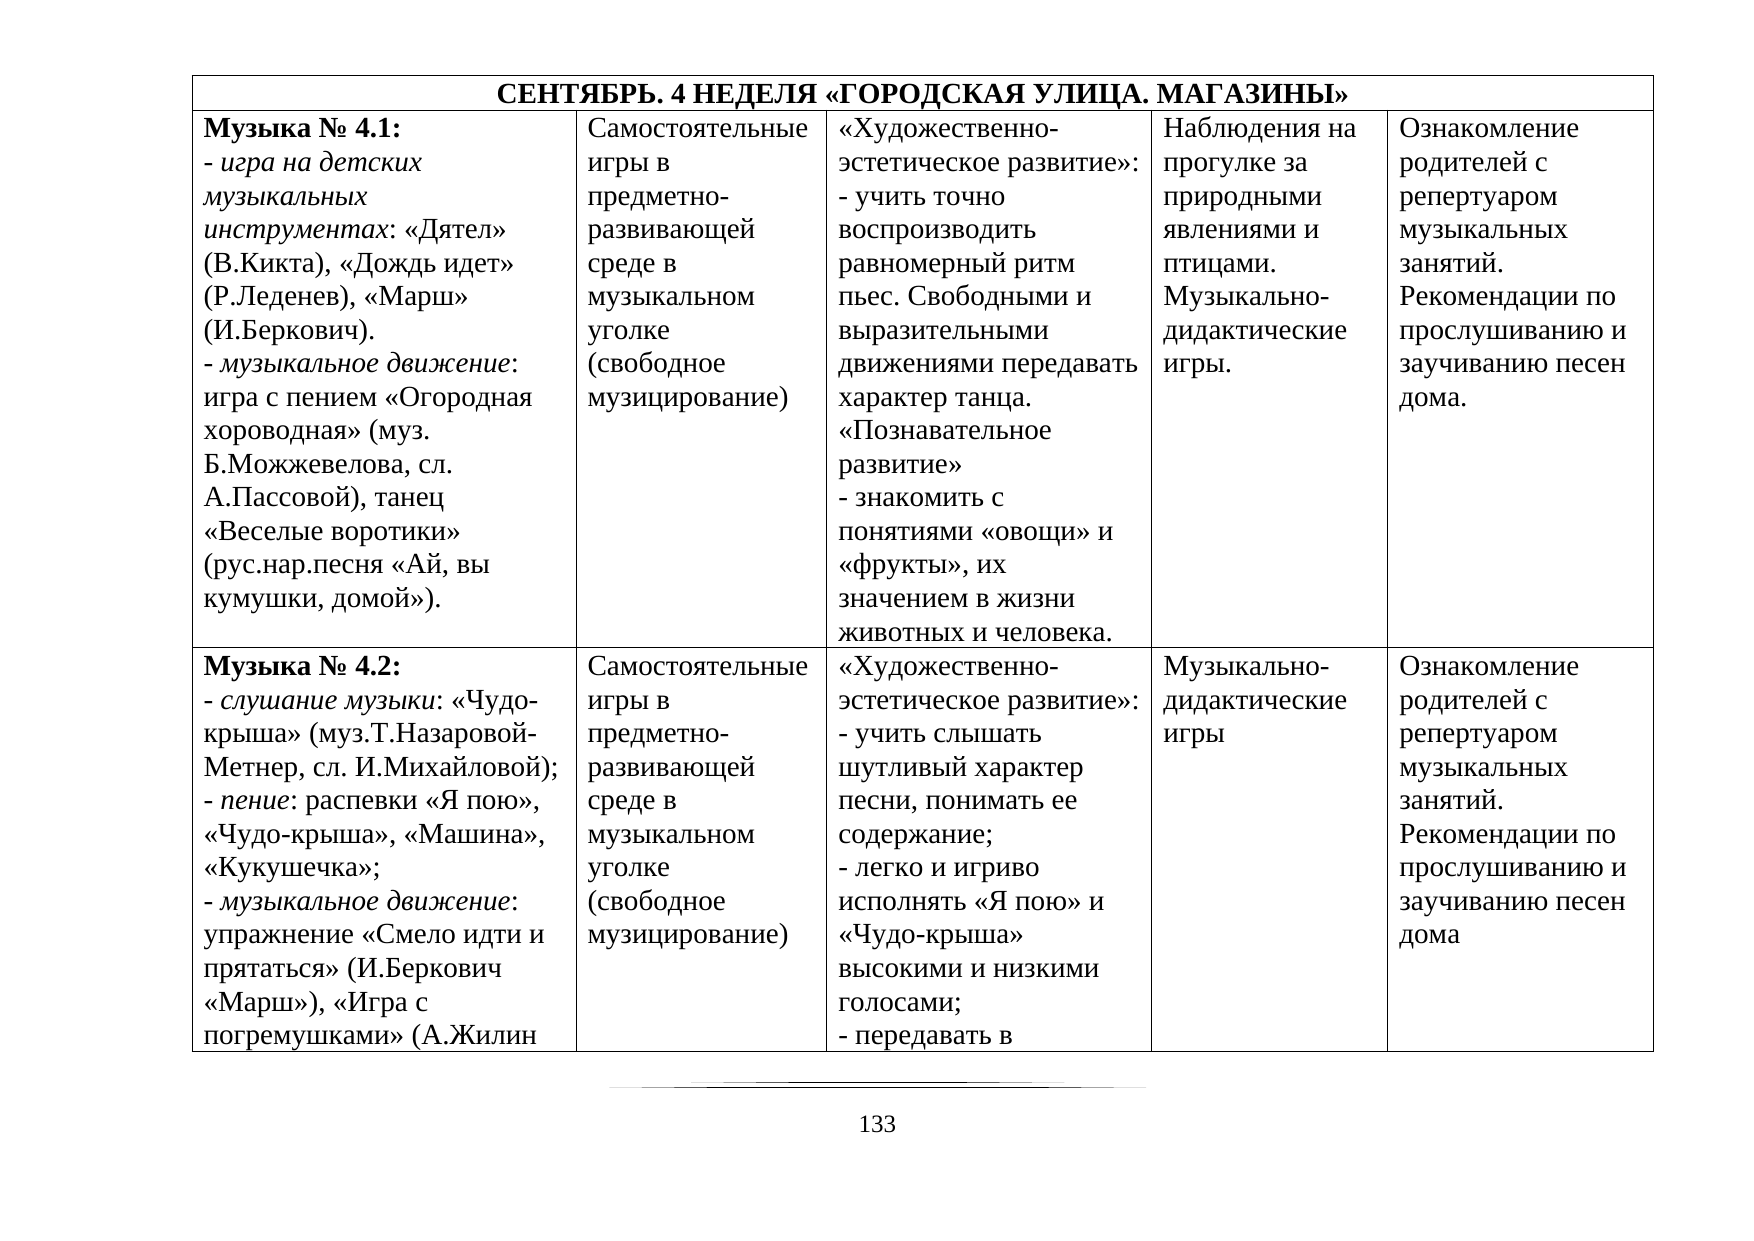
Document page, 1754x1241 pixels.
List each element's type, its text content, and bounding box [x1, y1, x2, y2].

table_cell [1152, 648, 1387, 1051]
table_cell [1388, 111, 1653, 647]
table_cell «Художественно-эстетическое развитие»: - учить точно воспроизводить равномерный ритм пьес. Свободными и выразительными движениями передавать характер танца. «Познавательное развитие» - знакомить с понятиями «овощи» и «фрукты», их значением в жизни животных и человека. [827, 111, 1151, 647]
table_cell СЕНТЯБРЬ. 4 НЕДЕЛЯ «ГОРОДСКАЯ УЛИЦА. МАГАЗИНЫ» [193, 76, 1653, 109]
table_cell Музыка № 4.1: - игра на детских музыкальных инструментах: «Дятел» (В.Кикта), «Дождь идет» (Р.Леденев), «Марш» (И.Беркович). - музыкальное движение: игра с пением «Огородная хороводная» (муз. Б.Можжевелова, сл. А.Пассовой), танец «Веселые воротики» (рус.нар.песня «Ай, вы кумушки, домой»). [193, 111, 576, 647]
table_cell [193, 648, 576, 1051]
table_cell Наблюдения на прогулке за природными явлениями и птицами. Музыкально-дидактические игры. [1152, 111, 1387, 647]
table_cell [577, 648, 826, 1051]
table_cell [827, 648, 1151, 1051]
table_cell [1388, 648, 1653, 1051]
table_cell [577, 111, 826, 647]
